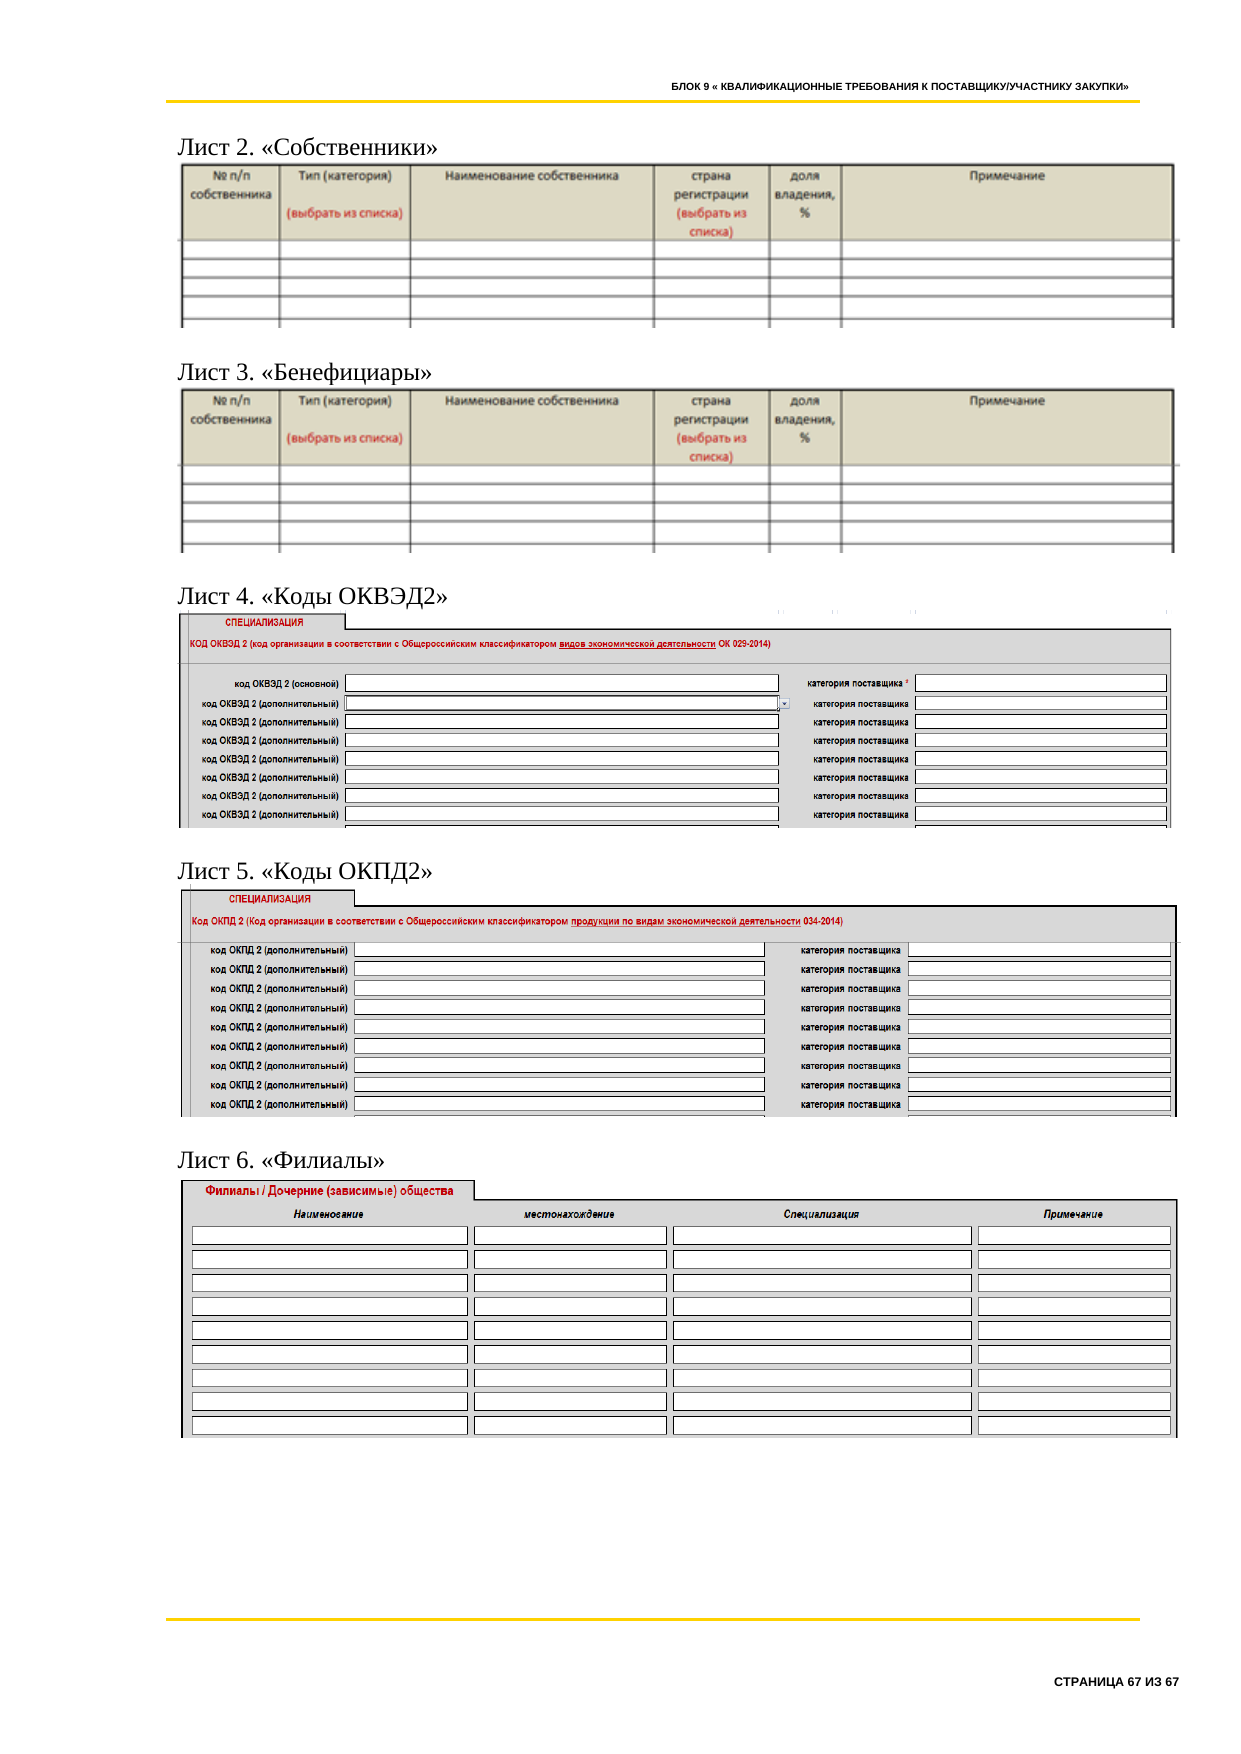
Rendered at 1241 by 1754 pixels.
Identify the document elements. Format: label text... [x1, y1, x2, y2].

text Лист 4. «Коды ОКВЭД2» [177, 581, 1152, 610]
text Лист 2. «Собственники» [177, 132, 1152, 160]
picture [177, 160, 1181, 328]
picture [177, 385, 1181, 553]
text Лист 6. «Филиалы» [177, 1145, 1152, 1173]
picture [177, 610, 1172, 828]
picture [177, 1173, 1184, 1438]
text Лист 5. «Коды ОКПД2» [177, 856, 1152, 884]
picture [177, 884, 1181, 1117]
text Лист 3. «Бенефициары» [177, 357, 1152, 385]
